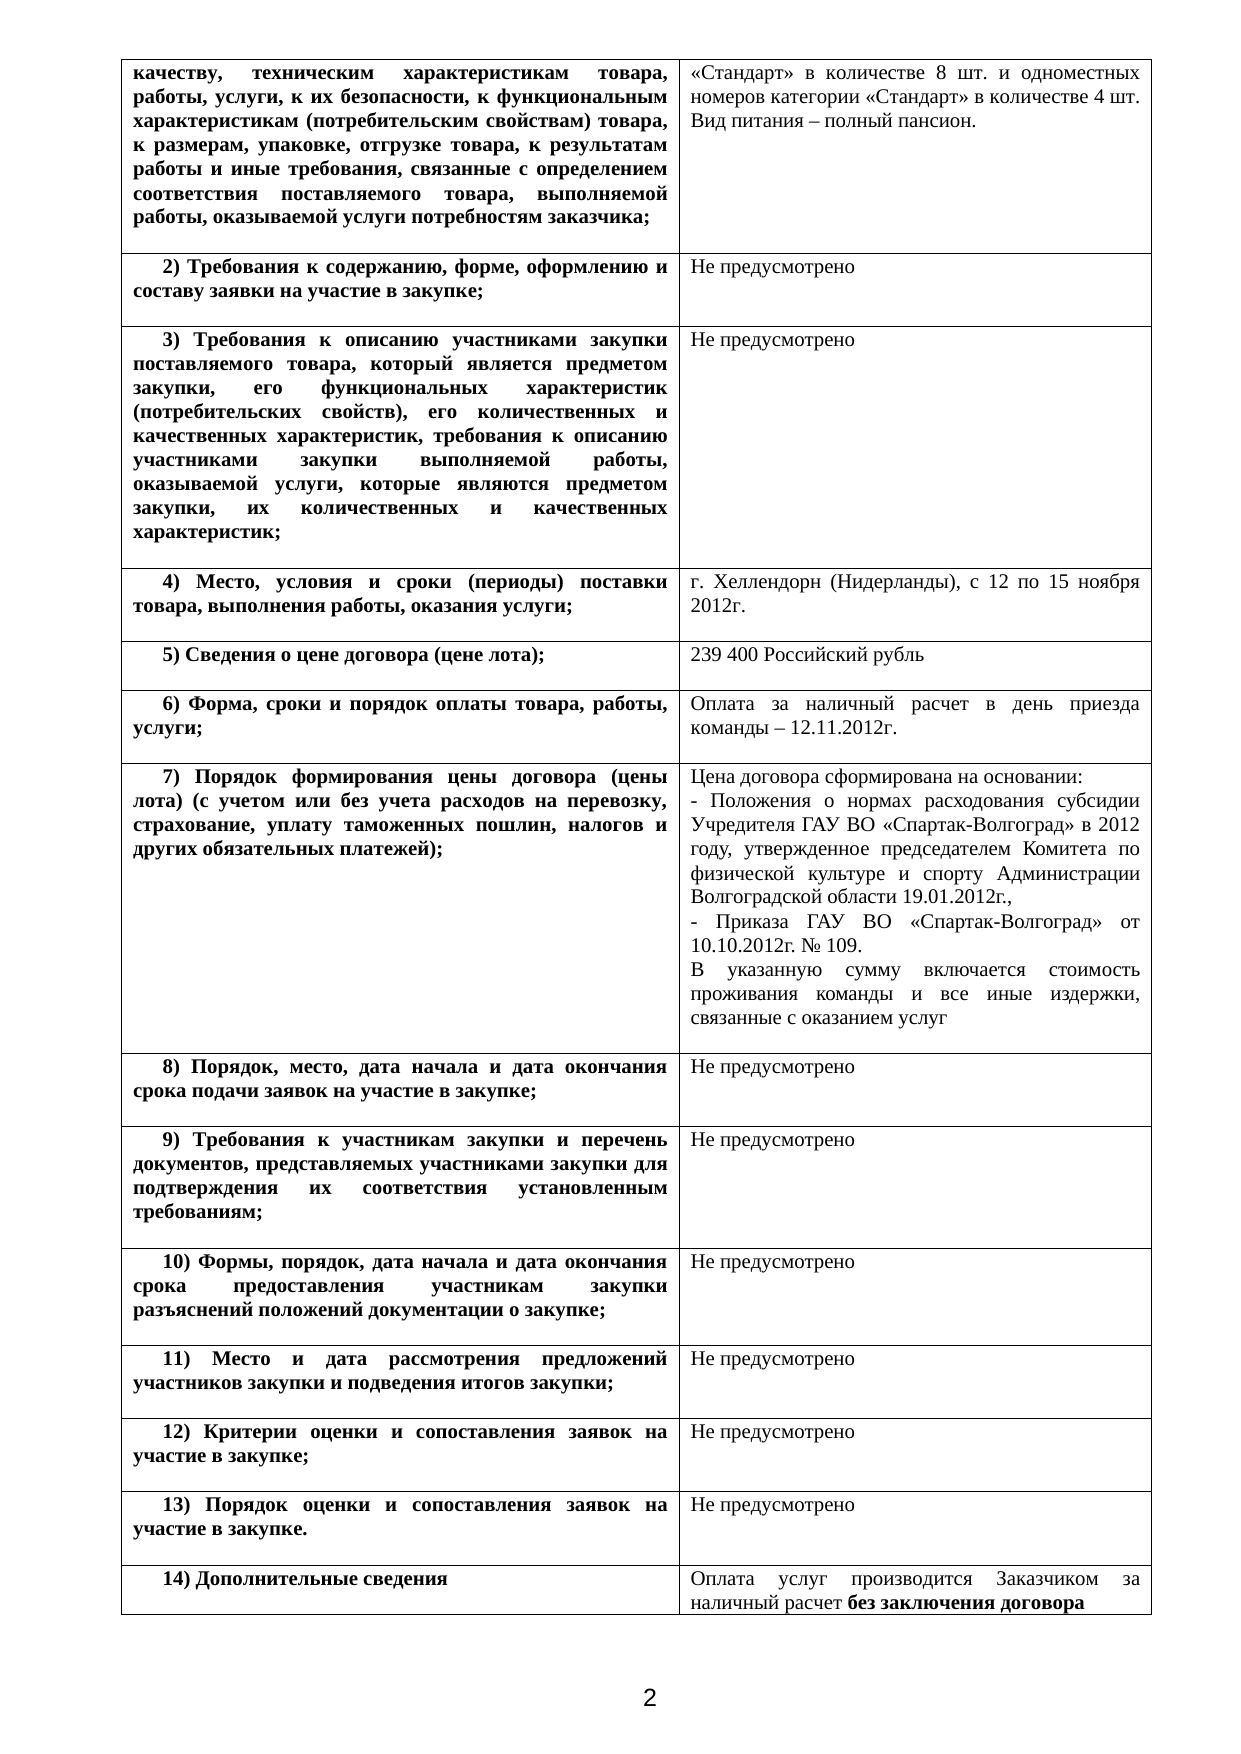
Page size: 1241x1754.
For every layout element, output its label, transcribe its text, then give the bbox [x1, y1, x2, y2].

table_cell 10) Формы, порядок, дата начала и дата окончания срока предоставления участникам закупки разъяснений положений документации о закупке; [122, 1249, 679, 1345]
table_cell Не предусмотрено [680, 1054, 1151, 1126]
table_cell 5) Сведения о цене договора (цене лота); [122, 642, 679, 690]
table_cell 6) Форма, сроки и порядок оплаты товара, работы, услуги; [122, 691, 679, 763]
table_cell Не предусмотрено [680, 254, 1151, 326]
table_cell Оплата за наличный расчет в день приезда команды – 12.11.2012г. [680, 691, 1151, 763]
table_cell 7) Порядок формирования цены договора (цены лота) (с учетом или без учета расходов на перевозку, страхование, уплату таможенных пошлин, налогов и других обязательных платежей); [122, 764, 679, 1053]
table_cell Оплата услуг производится Заказчиком за наличный расчет без заключения договора [680, 1566, 1151, 1614]
table_cell 9) Требования к участникам закупки и перечень документов, представляемых участниками закупки для подтверждения их соответствия установленным требованиям; [122, 1127, 679, 1247]
table_cell 8) Порядок, место, дата начала и дата окончания срока подачи заявок на участие в закупке; [122, 1054, 679, 1126]
table_cell 14) Дополнительные сведения [122, 1566, 679, 1614]
table_cell 2) Требования к содержанию, форме, оформлению и составу заявки на участие в закупке; [122, 254, 679, 326]
table_cell Не предусмотрено [680, 327, 1151, 567]
table_cell Не предусмотрено [680, 1127, 1151, 1247]
table_cell 11) Место и дата рассмотрения предложений участников закупки и подведения итогов закупки; [122, 1346, 679, 1418]
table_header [122, 60, 679, 253]
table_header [680, 60, 1151, 253]
table_cell Цена договора сформирована на основании: - Положения о нормах расходования субсидии Учредителя ГАУ ВО «Спартак-Волгоград» в 2012 году, утвержденное председателем Комитета по физической культуре и спорту Администрации Волгоградской области 19.01.2012г., - Приказа ГАУ ВО «Спартак-Волгоград» от 10.10.2012г. № 109. В указанную сумму включается стоимость проживания команды и все иные издержки, связанные с оказанием услуг [680, 764, 1151, 1053]
table_cell г. Хеллендорн (Нидерланды), с 12 по 15 ноября 2012г. [680, 569, 1151, 641]
table_cell Не предусмотрено [680, 1492, 1151, 1564]
table_cell 12) Критерии оценки и сопоставления заявок на участие в закупке; [122, 1419, 679, 1491]
table_cell 239 400 Российский рубль [680, 642, 1151, 690]
table_cell 13) Порядок оценки и сопоставления заявок на участие в закупке. [122, 1492, 679, 1564]
table_cell 4) Место, условия и сроки (периоды) поставки товара, выполнения работы, оказания услуги; [122, 569, 679, 641]
table_cell Не предусмотрено [680, 1419, 1151, 1491]
table_cell Не предусмотрено [680, 1249, 1151, 1345]
table_cell Не предусмотрено [680, 1346, 1151, 1418]
table_cell 3) Требования к описанию участниками закупки поставляемого товара, который является предметом закупки, его функциональных характеристик (потребительских свойств), его количественных и качественных характеристик, требования к описанию участниками закупки выполняемой работы, оказываемой услуги, которые являются предметом закупки, их количественных и качественных характеристик; [122, 327, 679, 567]
